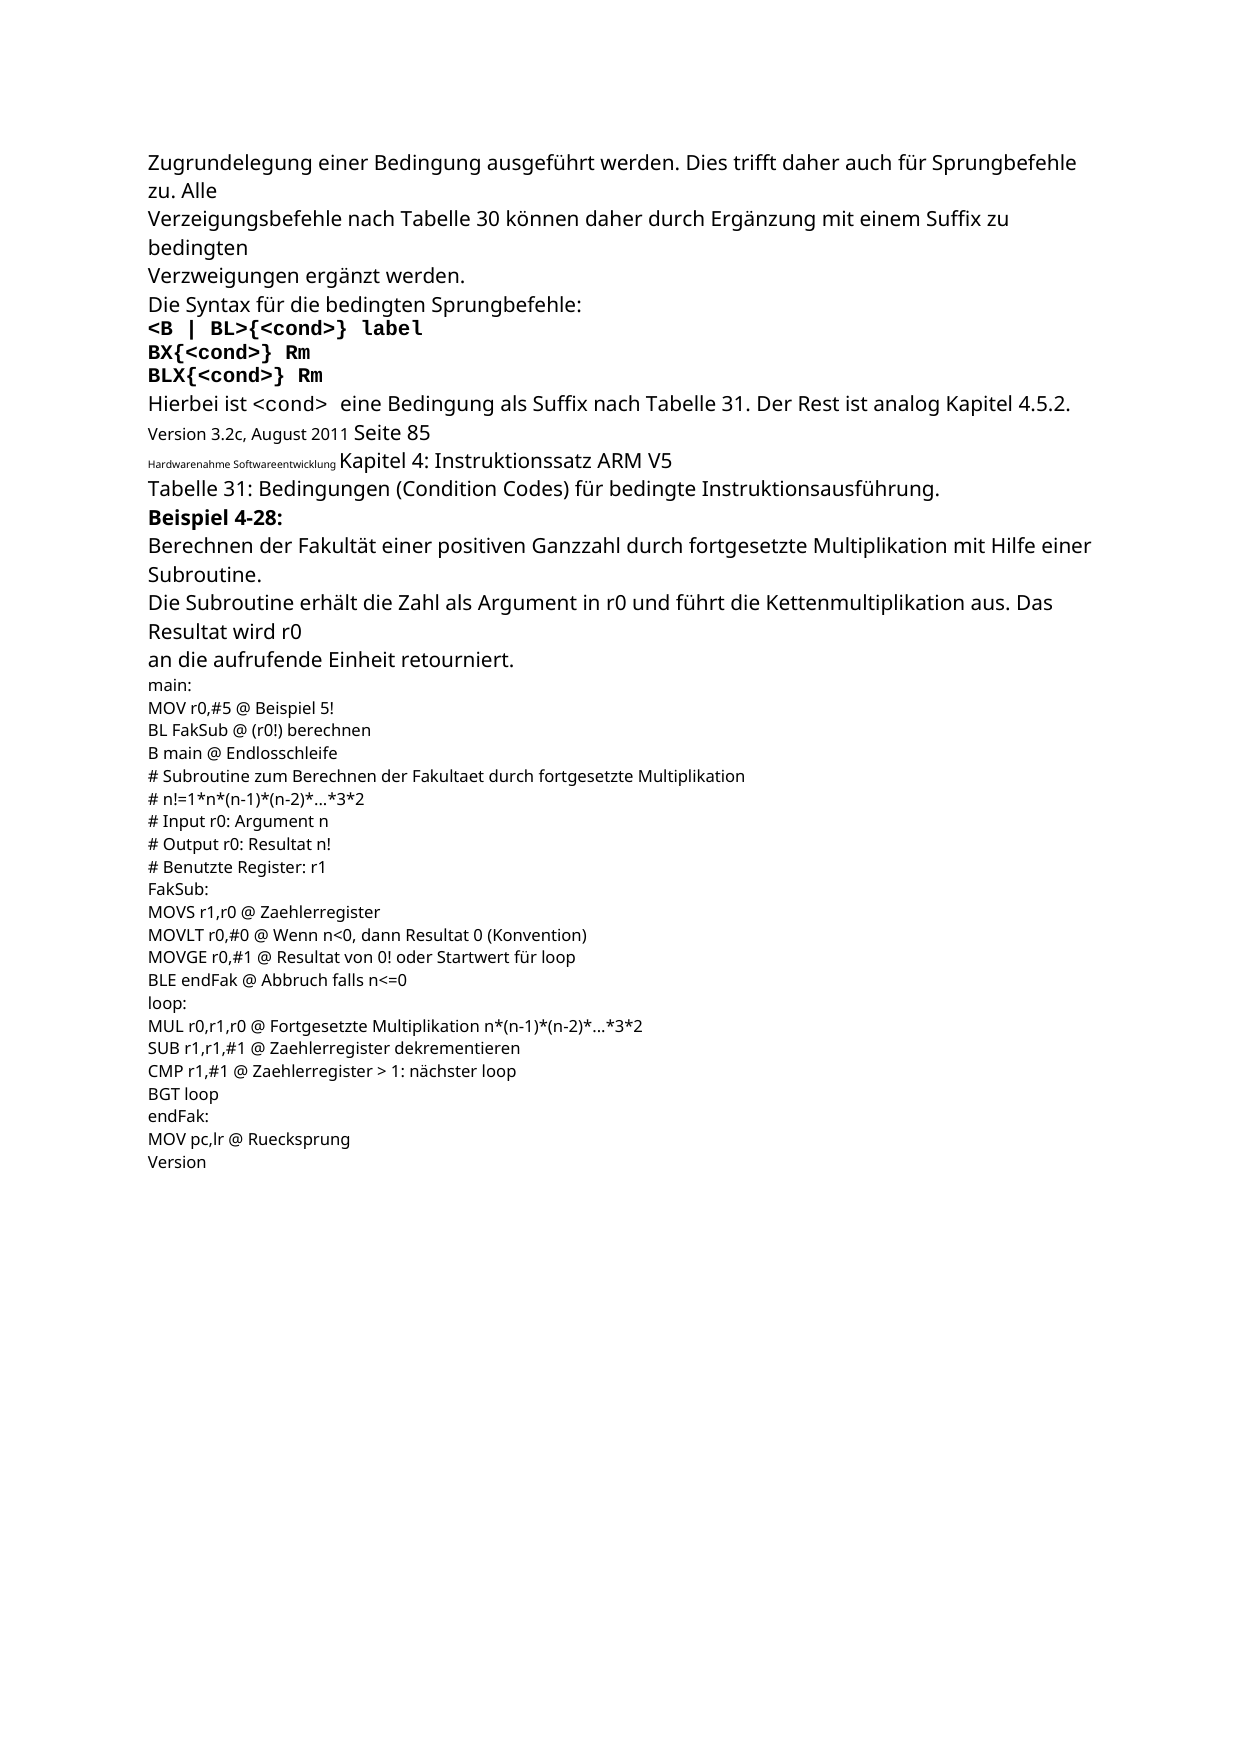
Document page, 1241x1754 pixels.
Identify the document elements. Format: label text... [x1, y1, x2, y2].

text BGT loop [148, 1082, 1093, 1105]
text BL FakSub @ (r0!) berechnen [148, 719, 1093, 742]
text Tabelle 31: Bedingungen (Condition Codes) für bedingte Instruktionsausführung. [148, 474, 1093, 503]
text Version 3.2c, August 2011 Seite 85 [148, 418, 1093, 446]
text # Input r0: Argument n [148, 810, 1093, 833]
text Beispiel 4-28: [148, 503, 1093, 531]
text main: [148, 674, 1093, 696]
text # Output r0: Resultat n! [148, 833, 1093, 855]
text MOVS r1,r0 @ Zaehlerregister [148, 901, 1093, 923]
text endFak: [148, 1105, 1093, 1128]
text Zugrundelegung einer Bedingung ausgeführt werden. Dies trifft daher auch für Sprungbefehle zu. Alle [148, 148, 1093, 204]
text BLX{<cond>} Rm [148, 366, 1093, 389]
text CMP r1,#1 @ Zaehlerregister > 1: nächster loop [148, 1060, 1093, 1082]
text MUL r0,r1,r0 @ Fortgesetzte Multiplikation n*(n-1)*(n-2)*...*3*2 [148, 1014, 1093, 1037]
text MOVLT r0,#0 @ Wenn n<0, dann Resultat 0 (Konvention) [148, 923, 1093, 946]
text <B | BL>{<cond>} label [148, 318, 1093, 342]
text FakSub: [148, 878, 1093, 901]
text loop: [148, 992, 1093, 1014]
text # Subroutine zum Berechnen der Fakultaet durch fortgesetzte Multiplikation [148, 764, 1093, 787]
text # n!=1*n*(n-1)*(n-2)*...*3*2 [148, 787, 1093, 810]
text # Benutzte Register: r1 [148, 855, 1093, 878]
text Hardwarenahme Softwareentwicklung Kapitel 4: Instruktionssatz ARM V5 [148, 446, 1093, 474]
text MOV r0,#5 @ Beispiel 5! [148, 696, 1093, 719]
text B main @ Endlosschleife [148, 742, 1093, 764]
text MOVGE r0,#1 @ Resultat von 0! oder Startwert für loop [148, 946, 1093, 969]
text Version [148, 1151, 1093, 1173]
text Verzeigungsbefehle nach Tabelle 30 können daher durch Ergänzung mit einem Suffix zu bedingten [148, 204, 1093, 261]
text SUB r1,r1,#1 @ Zaehlerregister dekrementieren [148, 1037, 1093, 1060]
text Die Syntax für die bedingten Sprungbefehle: [148, 290, 1093, 318]
text Verzweigungen ergänzt werden. [148, 261, 1093, 290]
text MOV pc,lr @ Ruecksprung [148, 1128, 1093, 1151]
text BX{<cond>} Rm [148, 342, 1093, 366]
text BLE endFak @ Abbruch falls n<=0 [148, 969, 1093, 992]
text an die aufrufende Einheit retourniert. [148, 645, 1093, 674]
text Die Subroutine erhält die Zahl als Argument in r0 und führt die Kettenmultiplikation aus. Das Resultat wird r0 [148, 588, 1093, 645]
text Hierbei ist <cond> eine Bedingung als Suffix nach Tabelle 31. Der Rest ist analog Kapitel 4.5.2. [148, 389, 1093, 418]
text Berechnen der Fakultät einer positiven Ganzzahl durch fortgesetzte Multiplikation mit Hilfe einer Subroutine. [148, 531, 1093, 588]
